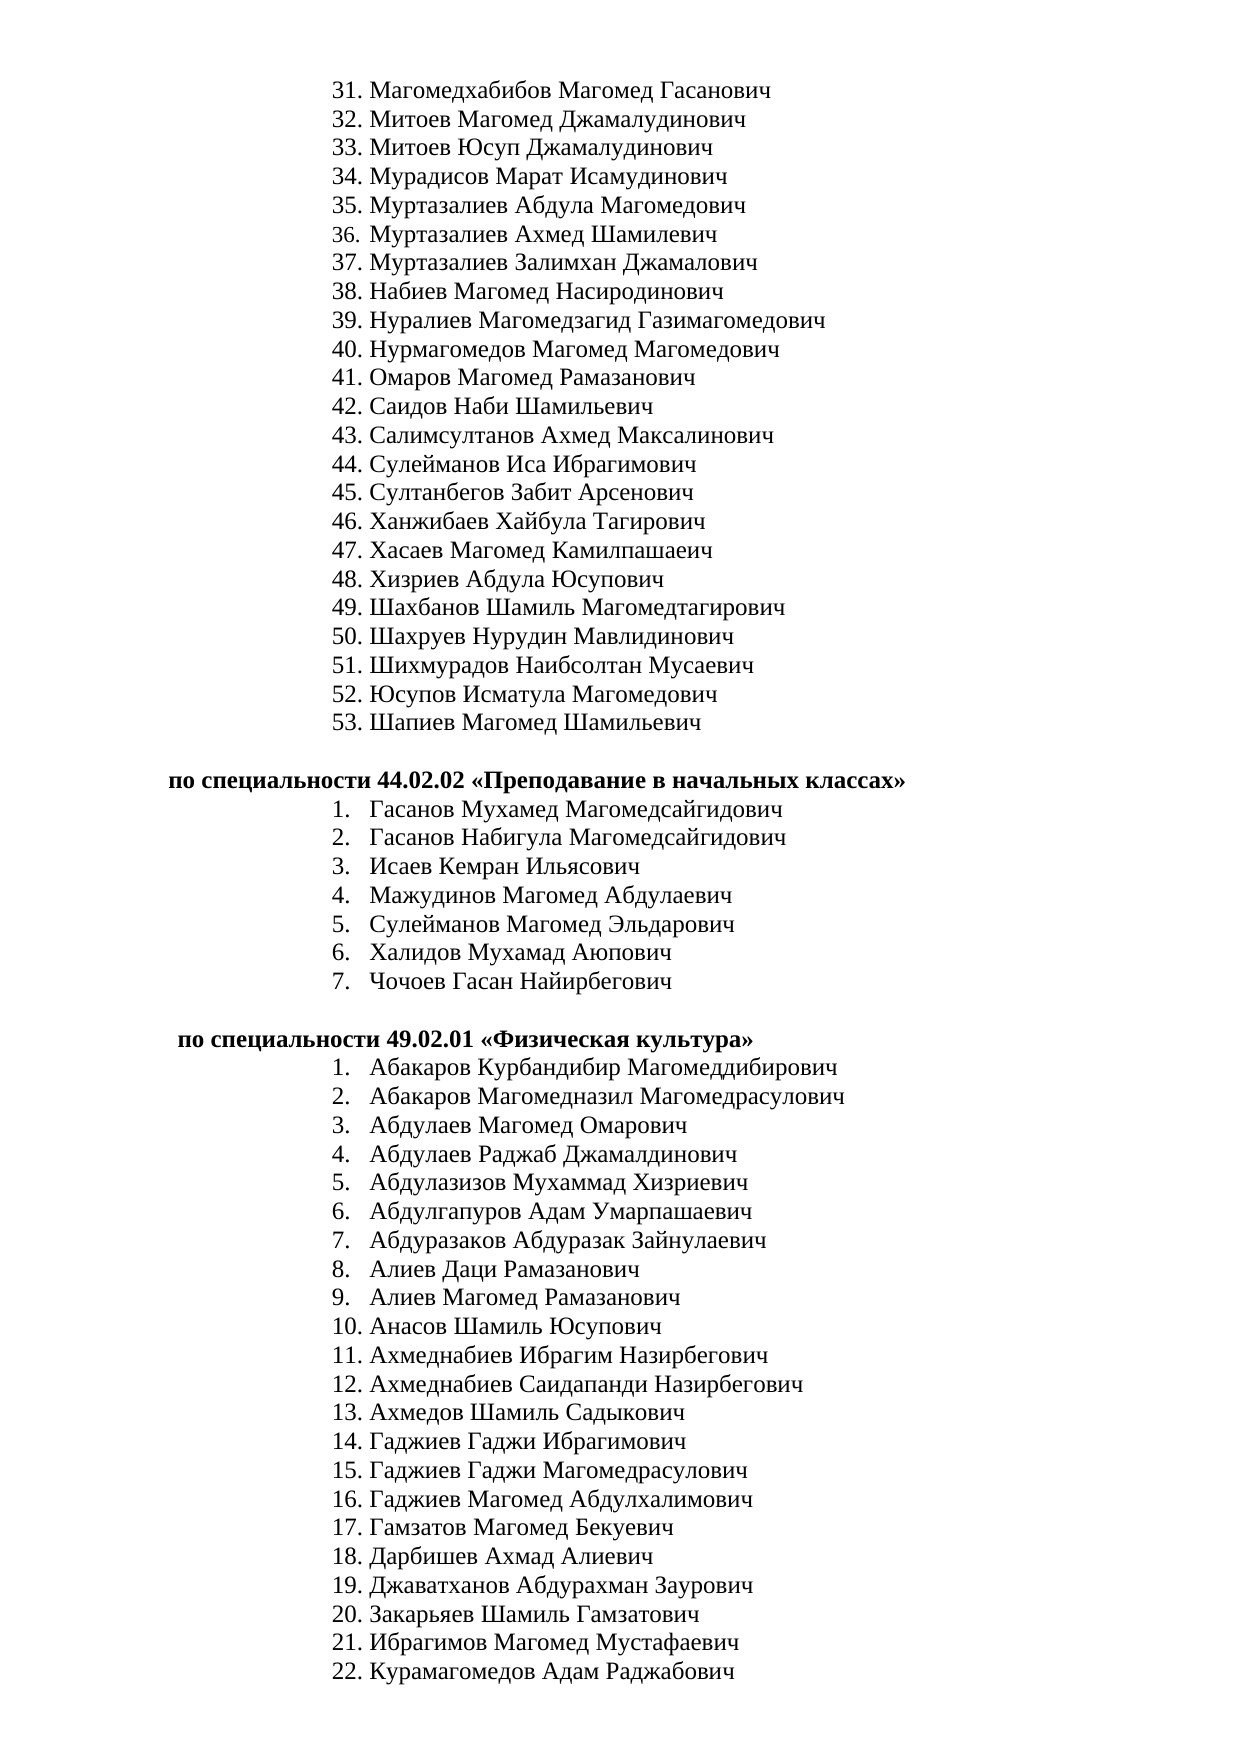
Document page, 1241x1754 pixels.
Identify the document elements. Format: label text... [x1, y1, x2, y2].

list Абдулгапуров Адам Умарпашаевич [332, 1196, 1165, 1225]
list Юсупов Исматула Магомедович [332, 679, 1165, 707]
list Абдулазизов Мухаммад Хизриевич [332, 1167, 1165, 1196]
list Набиев Магомед Насиродинович [332, 276, 1165, 305]
list Шапиев Магомед Шамильевич [332, 707, 1165, 736]
list Алиев Магомед Рамазанович [332, 1282, 1165, 1311]
list Гаджиев Гаджи Ибрагимович [332, 1426, 1165, 1455]
list Муртазалиев Абдула Магомедович [332, 190, 1165, 219]
list Хизриев Абдула Юсупович [332, 564, 1165, 592]
list Нуралиев Магомедзагид Газимагомедович [332, 305, 1165, 334]
list Хасаев Магомед Камилпашаеич [332, 535, 1165, 564]
list Ахмеднабиев Саидапанди Назирбегович [332, 1369, 1165, 1397]
list Абакаров Магомедназил Магомедрасулович [332, 1081, 1165, 1110]
list Саидов Наби Шамильевич [332, 391, 1165, 420]
list Шахбанов Шамиль Магомедтагирович [332, 592, 1165, 621]
list Сулейманов Магомед Эльдарович [332, 909, 1165, 937]
list Ахмеднабиев Ибрагим Назирбегович [332, 1340, 1165, 1369]
list Мурадисов Марат Исамудинович [332, 161, 1165, 190]
list Митоев Магомед Джамалудинович [332, 104, 1165, 132]
list Джаватханов Абдурахман Заурович [332, 1570, 1165, 1599]
list Митоев Юсуп Джамалудинович [332, 132, 1165, 161]
list Гасанов Набигула Магомедсайгидович [332, 822, 1165, 851]
list Исаев Кемран Ильясович [332, 851, 1165, 880]
list Гамзатов Магомед Бекуевич [332, 1512, 1165, 1541]
list Нурмагомедов Магомед Магомедович [332, 334, 1165, 362]
list Шахруев Нурудин Мавлидинович [332, 621, 1165, 650]
list Сулейманов Иса Ибрагимович [332, 449, 1165, 477]
list Магомедхабибов Магомед Гасанович [332, 75, 1165, 104]
list Алиев Даци Рамазанович [332, 1254, 1165, 1282]
list Ахмедов Шамиль Садыкович [332, 1397, 1165, 1426]
text по специальности 49.02.01 «Физическая культура» [118, 1024, 1165, 1052]
list Муртазалиев Ахмед Шамилевич [332, 219, 1165, 247]
list Гасанов Мухамед Магомедсайгидович [332, 794, 1165, 822]
text по специальности 44.02.02 «Преподавание в начальных классах» [118, 765, 1165, 794]
list Абдуразаков Абдуразак Зайнулаевич [332, 1225, 1165, 1254]
list Гаджиев Магомед Абдулхалимович [332, 1484, 1165, 1512]
list Закарьяев Шамиль Гамзатович [332, 1599, 1165, 1627]
list Султанбегов Забит Арсенович [332, 477, 1165, 506]
list Мажудинов Магомед Абдулаевич [332, 880, 1165, 909]
list Абдулаев Магомед Омарович [332, 1110, 1165, 1139]
list Чочоев Гасан Найирбегович [332, 966, 1165, 995]
list Анасов Шамиль Юсупович [332, 1311, 1165, 1340]
list Ибрагимов Магомед Мустафаевич [332, 1627, 1165, 1656]
list Муртазалиев Залимхан Джамалович [332, 247, 1165, 276]
list Халидов Мухамад Аюпович [332, 937, 1165, 966]
list Шихмурадов Наибсолтан Мусаевич [332, 650, 1165, 679]
list Салимсултанов Ахмед Максалинович [332, 420, 1165, 449]
list Дарбишев Ахмад Алиевич [332, 1541, 1165, 1570]
list Гаджиев Гаджи Магомедрасулович [332, 1455, 1165, 1484]
list Омаров Магомед Рамазанович [332, 362, 1165, 391]
list Абдулаев Раджаб Джамалдинович [332, 1139, 1165, 1167]
list Курамагомедов Адам Раджабович [332, 1656, 1165, 1685]
list Ханжибаев Хайбула Тагирович [332, 506, 1165, 535]
list Абакаров Курбандибир Магомеддибирович [332, 1052, 1165, 1081]
